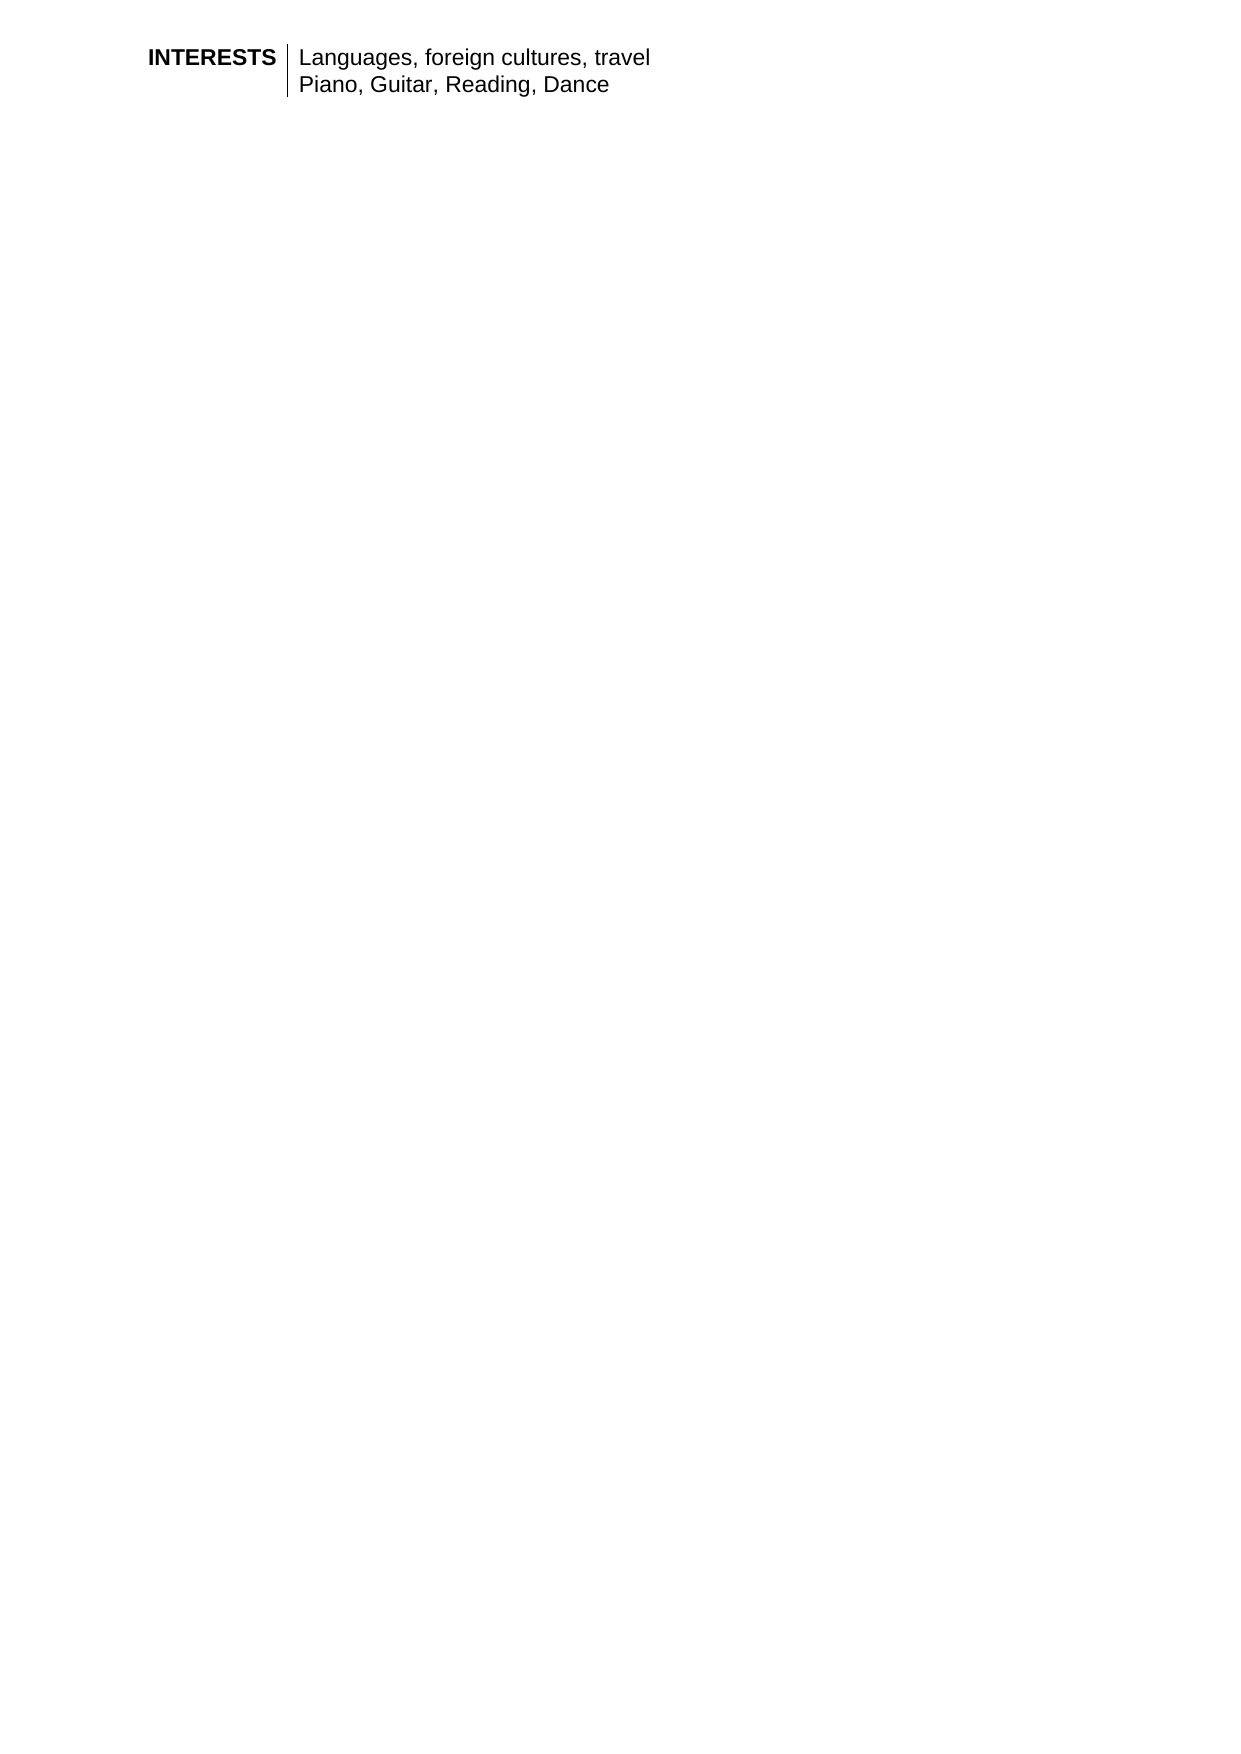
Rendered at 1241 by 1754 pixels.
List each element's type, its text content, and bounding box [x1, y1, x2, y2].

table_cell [288, 44, 1186, 97]
table_cell INTERESTS [64, 44, 287, 97]
